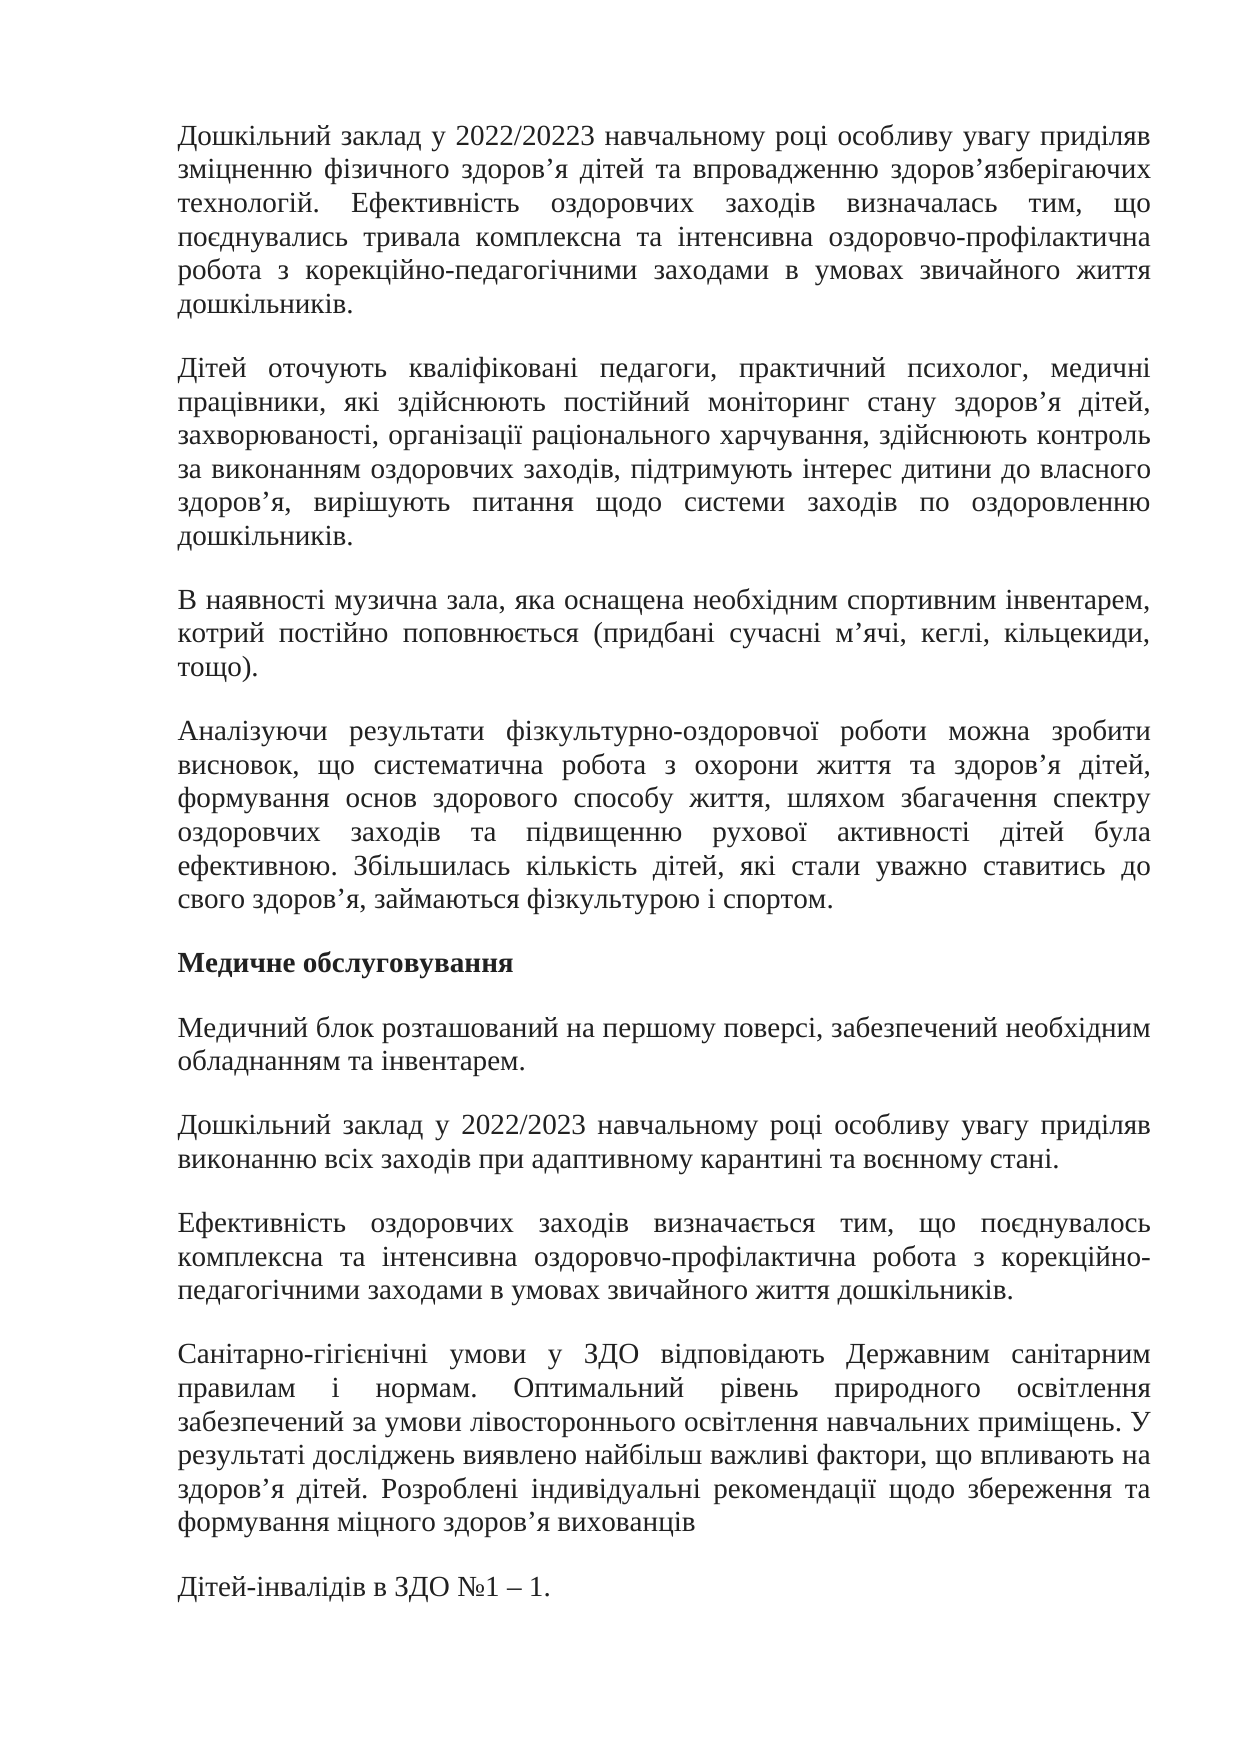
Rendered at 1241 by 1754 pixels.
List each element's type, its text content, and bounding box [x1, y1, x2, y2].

text Аналізуючи результати фізкультурно-оздоровчої роботи можна зробити висновок, що систематична робота з охорони життя та здоров’я дітей, формування основ здорового способу життя, шляхом збагачення спектру оздоровчих заходів та підвищенню рухової активності дітей була ефективною. Збільшилась кількість дітей, які стали уважно ставитись до свого здоров’я, займаються фізкультурою і спортом. [177, 713, 1152, 915]
text Дітей оточують кваліфіковані педагоги, практичний психолог, медичні працівники, які здійснюють постійний моніторинг стану здоров’я дітей, захворюваності, організації раціонального харчування, здійснюють контроль за виконанням оздоровчих заходів, підтримують інтерес дитини до власного здоров’я, вирішують питання щодо системи заходів по оздоровленню дошкільників. [177, 350, 1152, 551]
text Дошкільний заклад у 2022/20223 навчальному році особливу увагу приділяв зміцненню фізичного здоров’я дітей та впровадженню здоров’язберігаючих технологій. Ефективність оздоровчих заходів визначалась тим, що поєднувались тривала комплексна та інтенсивна оздоровчо-профілактична робота з корекційно-педагогічними заходами в умовах звичайного життя дошкільників. [177, 118, 1152, 319]
text Медичне обслуговування [177, 945, 1152, 979]
text Медичний блок розташований на першому поверсі, забезпечений необхідним обладнанням та інвентарем. [177, 1010, 1152, 1077]
text В наявності музична зала, яка оснащена необхідним спортивним інвентарем, котрий постійно поповнюється (придбані сучасні м’ячі, кеглі, кільцекиди, тощо). [177, 582, 1152, 683]
text Ефективність оздоровчих заходів визначається тим, що поєднувалось комплексна та інтенсивна оздоровчо-профілактична робота з корекційно-педагогічними заходами в умовах звичайного життя дошкільників. [177, 1205, 1152, 1306]
text Дошкільний заклад у 2022/2023 навчальному році особливу увагу приділяв виконанню всіх заходів при адаптивному карантині та воєнному стані. [177, 1107, 1152, 1174]
text Дітей-інвалідів в ЗДО №1 – 1. [177, 1569, 1152, 1602]
text Санітарно-гігієнічні умови у ЗДО відповідають Державним санітарним правилам і нормам. Оптимальний рівень природного освітлення забезпечений за умови лівостороннього освітлення навчальних приміщень. У результаті досліджень виявлено найбільш важливі фактори, що впливають на здоров’я дітей. Розроблені індивідуальні рекомендації щодо збереження та формування міцного здоров’я вихованців [177, 1337, 1152, 1538]
